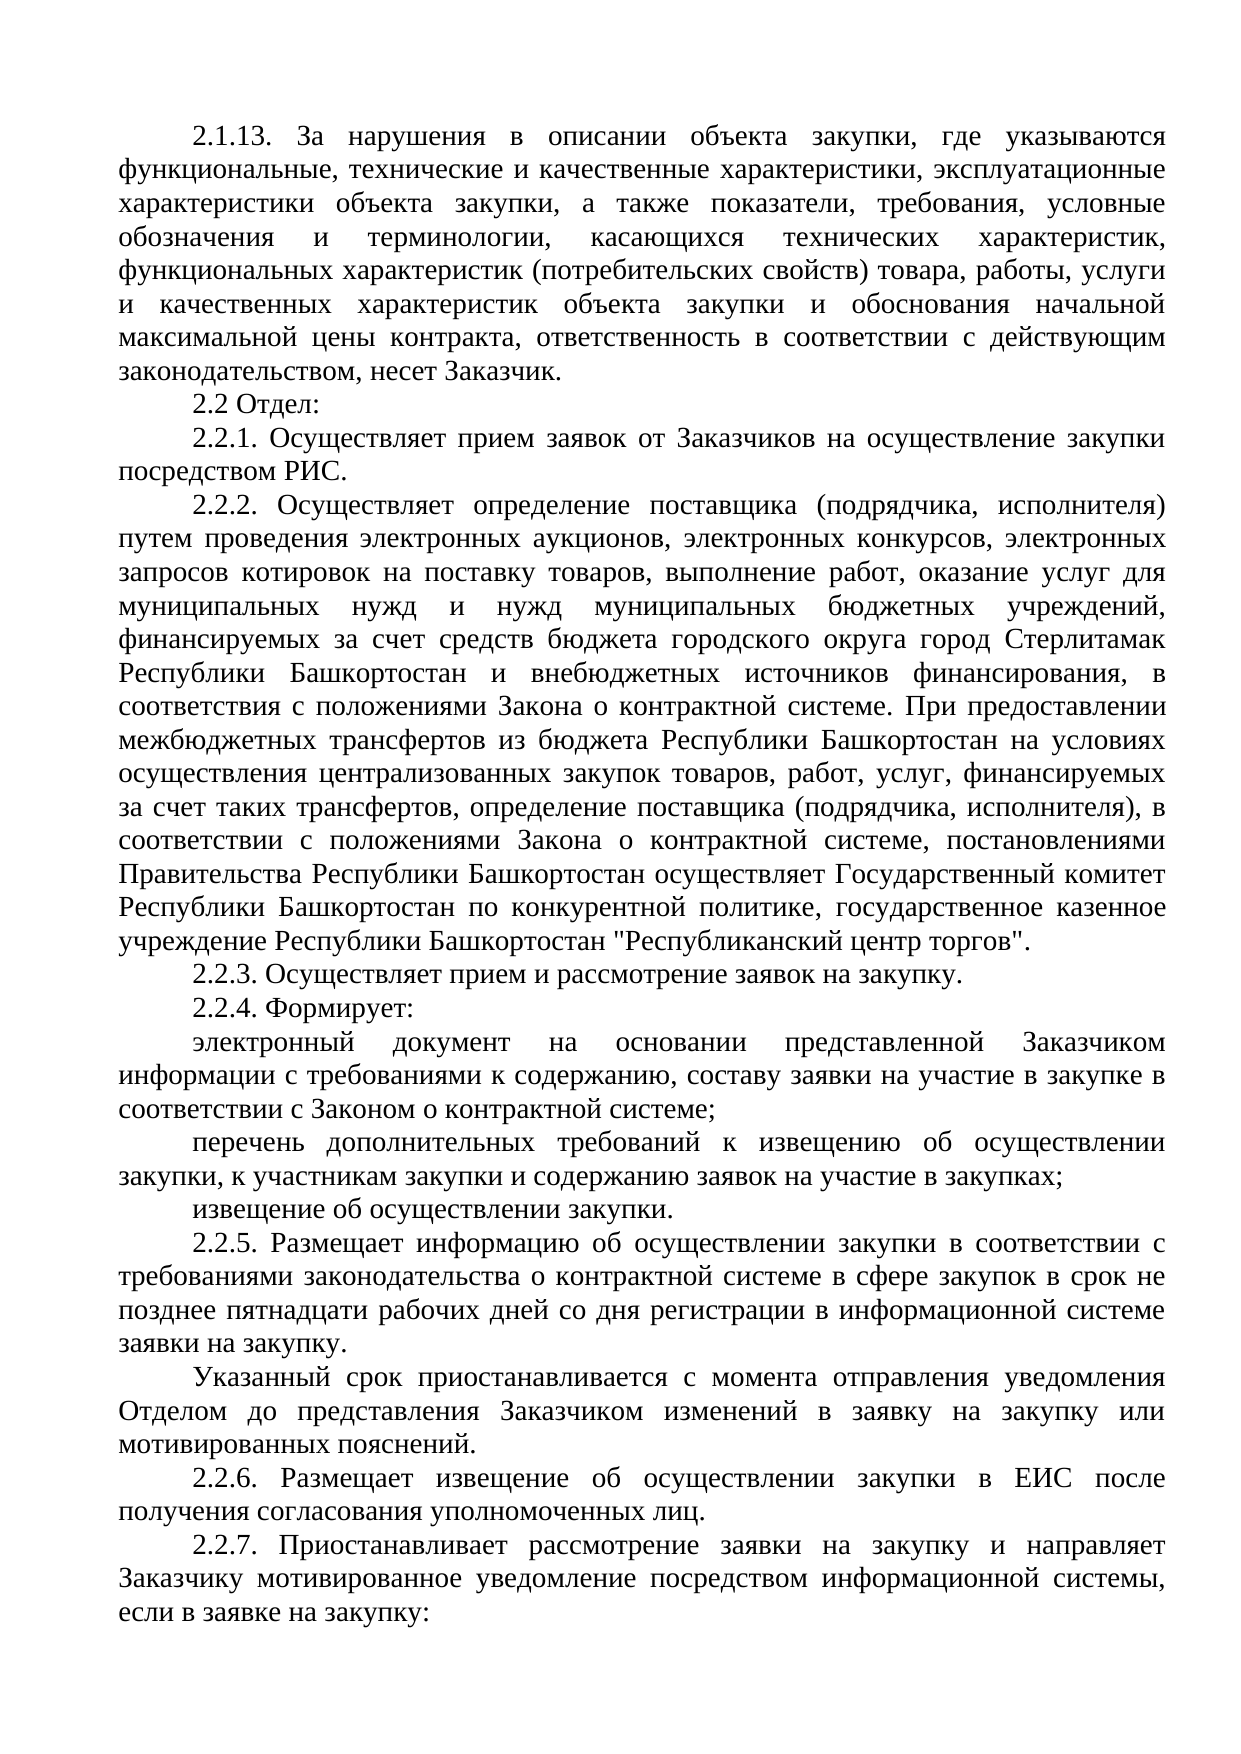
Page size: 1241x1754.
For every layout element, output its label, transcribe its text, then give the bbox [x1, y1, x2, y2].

text 2.1.13. За нарушения в описании объекта закупки, где указываются функциональные, технические и качественные характеристики, эксплуатационные характеристики объекта закупки, а также показатели, требования, условные обозначения и терминологии, касающихся технических характеристик, функциональных характеристик (потребительских свойств) товара, работы, услуги и качественных характеристик объекта закупки и обоснования начальной максимальной цены контракта, ответственность в соответствии с действующим законодательством, несет Заказчик. [118, 118, 1167, 386]
text 2.2.5. Размещает информацию об осуществлении закупки в соответствии с требованиями законодательства о контрактной системе в сфере закупок в срок не позднее пятнадцати рабочих дней со дня регистрации в информационной системе заявки на закупку. [118, 1225, 1167, 1359]
text перечень дополнительных требований к извещению об осуществлении закупки, к участникам закупки и содержанию заявок на участие в закупках; [118, 1124, 1167, 1191]
text 2.2 Отдел: [118, 386, 1167, 420]
text 2.2.2. Осуществляет определение поставщика (подрядчика, исполнителя) путем проведения электронных аукционов, электронных конкурсов, электронных запросов котировок на поставку товаров, выполнение работ, оказание услуг для муниципальных нужд и нужд муниципальных бюджетных учреждений, финансируемых за счет средств бюджета городского округа город Стерлитамак Республики Башкортостан и внебюджетных источников финансирования, в соответствия с положениями Закона о контрактной системе. При предоставлении межбюджетных трансфертов из бюджета Республики Башкортостан на условиях осуществления централизованных закупок товаров, работ, услуг, финансируемых за счет таких трансфертов, определение поставщика (подрядчика, исполнителя), в соответствии с положениями Закона о контрактной системе, постановлениями Правительства Республики Башкортостан осуществляет Государственный комитет Республики Башкортостан по конкурентной политике, государственное казенное учреждение Республики Башкортостан "Республиканский центр торгов". [118, 487, 1167, 957]
text 2.2.7. Приостанавливает рассмотрение заявки на закупку и направляет Заказчику мотивированное уведомление посредством информационной системы, если в заявке на закупку: [118, 1527, 1167, 1627]
text 2.2.6. Размещает извещение об осуществлении закупки в ЕИС после получения согласования уполномоченных лиц. [118, 1460, 1167, 1527]
text извещение об осуществлении закупки. [118, 1191, 1167, 1225]
text 2.2.4. Формирует: [118, 990, 1167, 1024]
text электронный документ на основании представленной Заказчиком информации с требованиями к содержанию, составу заявки на участие в закупке в соответствии с Законом о контрактной системе; [118, 1024, 1167, 1124]
text Указанный срок приостанавливается с момента отправления уведомления Отделом до представления Заказчиком изменений в заявку на закупку или мотивированных пояснений. [118, 1359, 1167, 1460]
text 2.2.3. Осуществляет прием и рассмотрение заявок на закупку. [118, 957, 1167, 990]
text 2.2.1. Осуществляет прием заявок от Заказчиков на осуществление закупки посредством РИС. [118, 420, 1167, 487]
